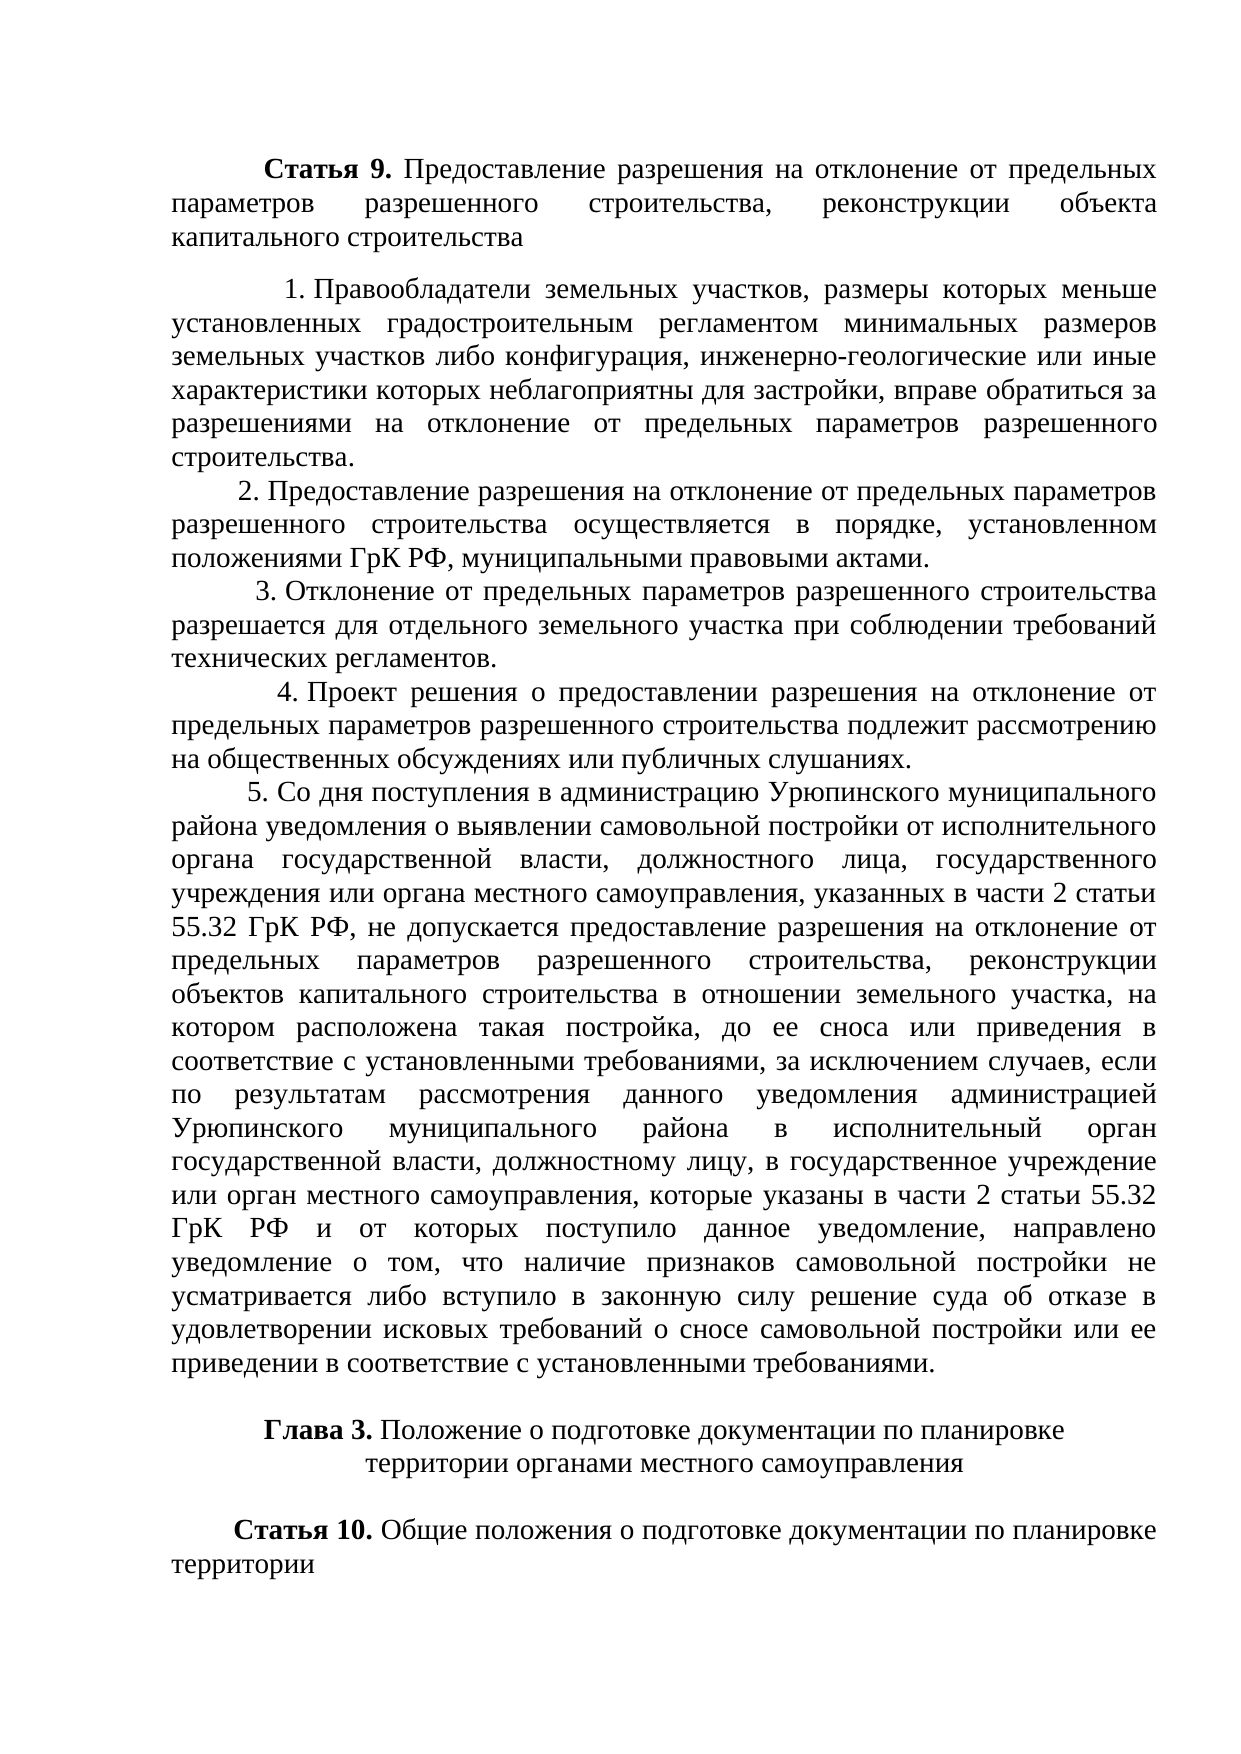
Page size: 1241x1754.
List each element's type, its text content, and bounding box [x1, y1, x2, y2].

text 4. Проект решения о предоставлении разрешения на отклонение от предельных параметров разрешенного строительства подлежит рассмотрению на общественных обсуждениях или публичных слушаниях. [171, 674, 1158, 774]
text 1. Правообладатели земельных участков, размеры которых меньше установленных градостроительным регламентом минимальных размеров земельных участков либо конфигурация, инженерно-геологические или иные характеристики которых неблагоприятны для застройки, вправе обратиться за разрешениями на отклонение от предельных параметров разрешенного строительства. [171, 271, 1158, 473]
text Статья 9. Предоставление разрешения на отклонение от предельных параметров разрешенного строительства, реконструкции объекта капитального строительства [171, 152, 1158, 252]
text Глава 3. Положение о подготовке документации по планировке [171, 1412, 1158, 1445]
text 3. Отклонение от предельных параметров разрешенного строительства разрешается для отдельного земельного участка при соблюдении требований технических регламентов. [171, 573, 1158, 674]
text Статья 10. Общие положения о подготовке документации по планировке территории [171, 1512, 1158, 1579]
text 2. Предоставление разрешения на отклонение от предельных параметров разрешенного строительства осуществляется в порядке, установленном положениями ГрК РФ, муниципальными правовыми актами. [171, 473, 1158, 573]
text 5. Со дня поступления в администрацию Урюпинского муниципального района уведомления о выявлении самовольной постройки от исполнительного органа государственной власти, должностного лица, государственного учреждения или органа местного самоуправления, указанных в части 2 статьи 55.32 ГрК РФ, не допускается предоставление разрешения на отклонение от предельных параметров разрешенного строительства, реконструкции объектов капитального строительства в отношении земельного участка, на котором расположена такая постройка, до ее сноса или приведения в соответствие с установленными требованиями, за исключением случаев, если по результатам рассмотрения данного уведомления администрацией Урюпинского муниципального района в исполнительный орган государственной власти, должностному лицу, в государственное учреждение или орган местного самоуправления, которые указаны в части 2 статьи 55.32 ГрК РФ и от которых поступило данное уведомление, направлено уведомление о том, что наличие признаков самовольной постройки не усматривается либо вступило в законную силу решение суда об отказе в удовлетворении исковых требований о сносе самовольной постройки или ее приведении в соответствие с установленными требованиями. [171, 774, 1158, 1378]
text территории органами местного самоуправления [171, 1445, 1158, 1479]
